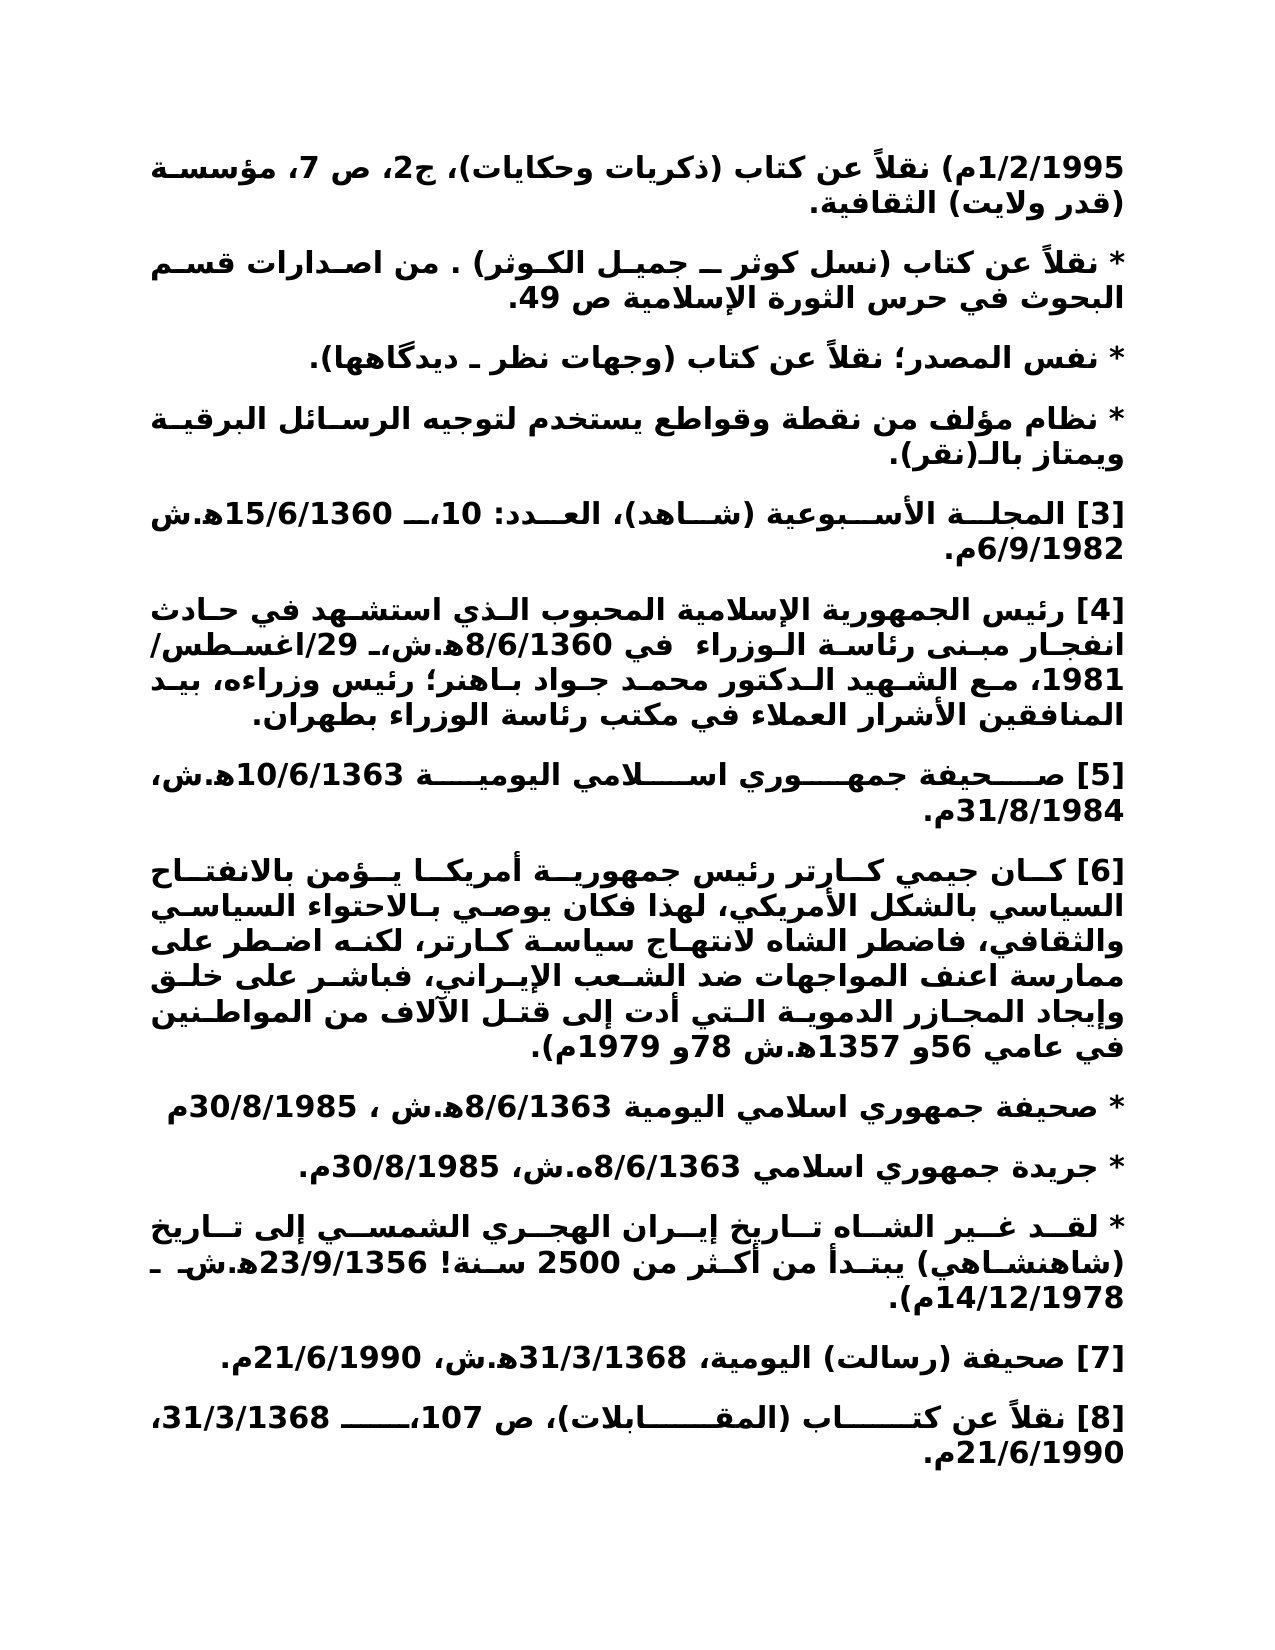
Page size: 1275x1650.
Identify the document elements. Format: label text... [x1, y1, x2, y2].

text [8] نقلاً عن كتاب (المقابلات)، ص 107، 31/3/1368، 21/6/1990م. [150, 1401, 1125, 1471]
text [5] صحيفة جمهوري اسلامي اليومية 10/6/1363ﻫ.ش، 31/8/1984م. [150, 758, 1125, 828]
text [7] صحيفة (رسالت) اليومية، 31/3/1368ﻫ.ش، 21/6/1990م. [150, 1340, 1125, 1376]
text * نظام مؤلف من نقطة وقواطع يستخدم لتوجيه الرسائل البرقية ويمتاز بالـ(نقر). [150, 401, 1125, 471]
text [4] رئيس الجمهورية الإسلامية المحبوب الذي استشهد في حادث انفجار مبنى رئاسة الوزراء في 8/6/1360ﻫ.ش، 29/اغسطس/1981، مع الشهيد الدكتور محمد جواد باهنر؛ رئيس وزراءه، بيد المنافقين الأشرار العملاء في مكتب رئاسة الوزراء بطهران. [150, 592, 1125, 733]
text * نقلاً عن كتاب (نسل كوثر ـ جميل الكوثر) . من اصدارات قسم البحوث في حرس الثورة الإسلامية ص 49. [150, 245, 1125, 316]
text [6] كان جيمي كارتر رئيس جمهورية أمريكا يؤمن بالانفتاح السياسي بالشكل الأمريكي، لهذا فكان يوصي بالاحتواء السياسي والثقافي، فاضطر الشاه لانتهاج سياسة كارتر، لكنه اضطر على ممارسة اعنف المواجهات ضد الشعب الإيراني، فباشر على خلق وإيجاد المجازر الدموية التي أدت إلى قتل الآلاف من المواطنين في عامي 56و 1357ﻫ.ش 78و 1979م). [150, 853, 1125, 1064]
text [150, 150, 1125, 220]
text * لقد غير الشاه تاريخ إيران الهجري الشمسي إلى تاريخ (شاهنشاهي) يبتدأ من أكثر من 2500 سنة! 23/9/1356ﻫ.ش ـ 14/12/1978م). [150, 1210, 1125, 1315]
text * جريدة جمهوري اسلامي 8/6/1363ه.ش، 30/8/1985م. [150, 1149, 1125, 1185]
text [3] المجلة الأسبوعية (شاهد)، العدد: 10، 15/6/1360ﻫ.ش 6/9/1982م. [150, 496, 1125, 567]
text * نفس المصدر؛ نقلاً عن كتاب (وجهات نظر ـ ديدگاهها). [150, 341, 1125, 376]
text * صحيفة جمهوري اسلامي اليومية 8/6/1363ﻫ.ش ، 30/8/1985م [150, 1089, 1125, 1124]
